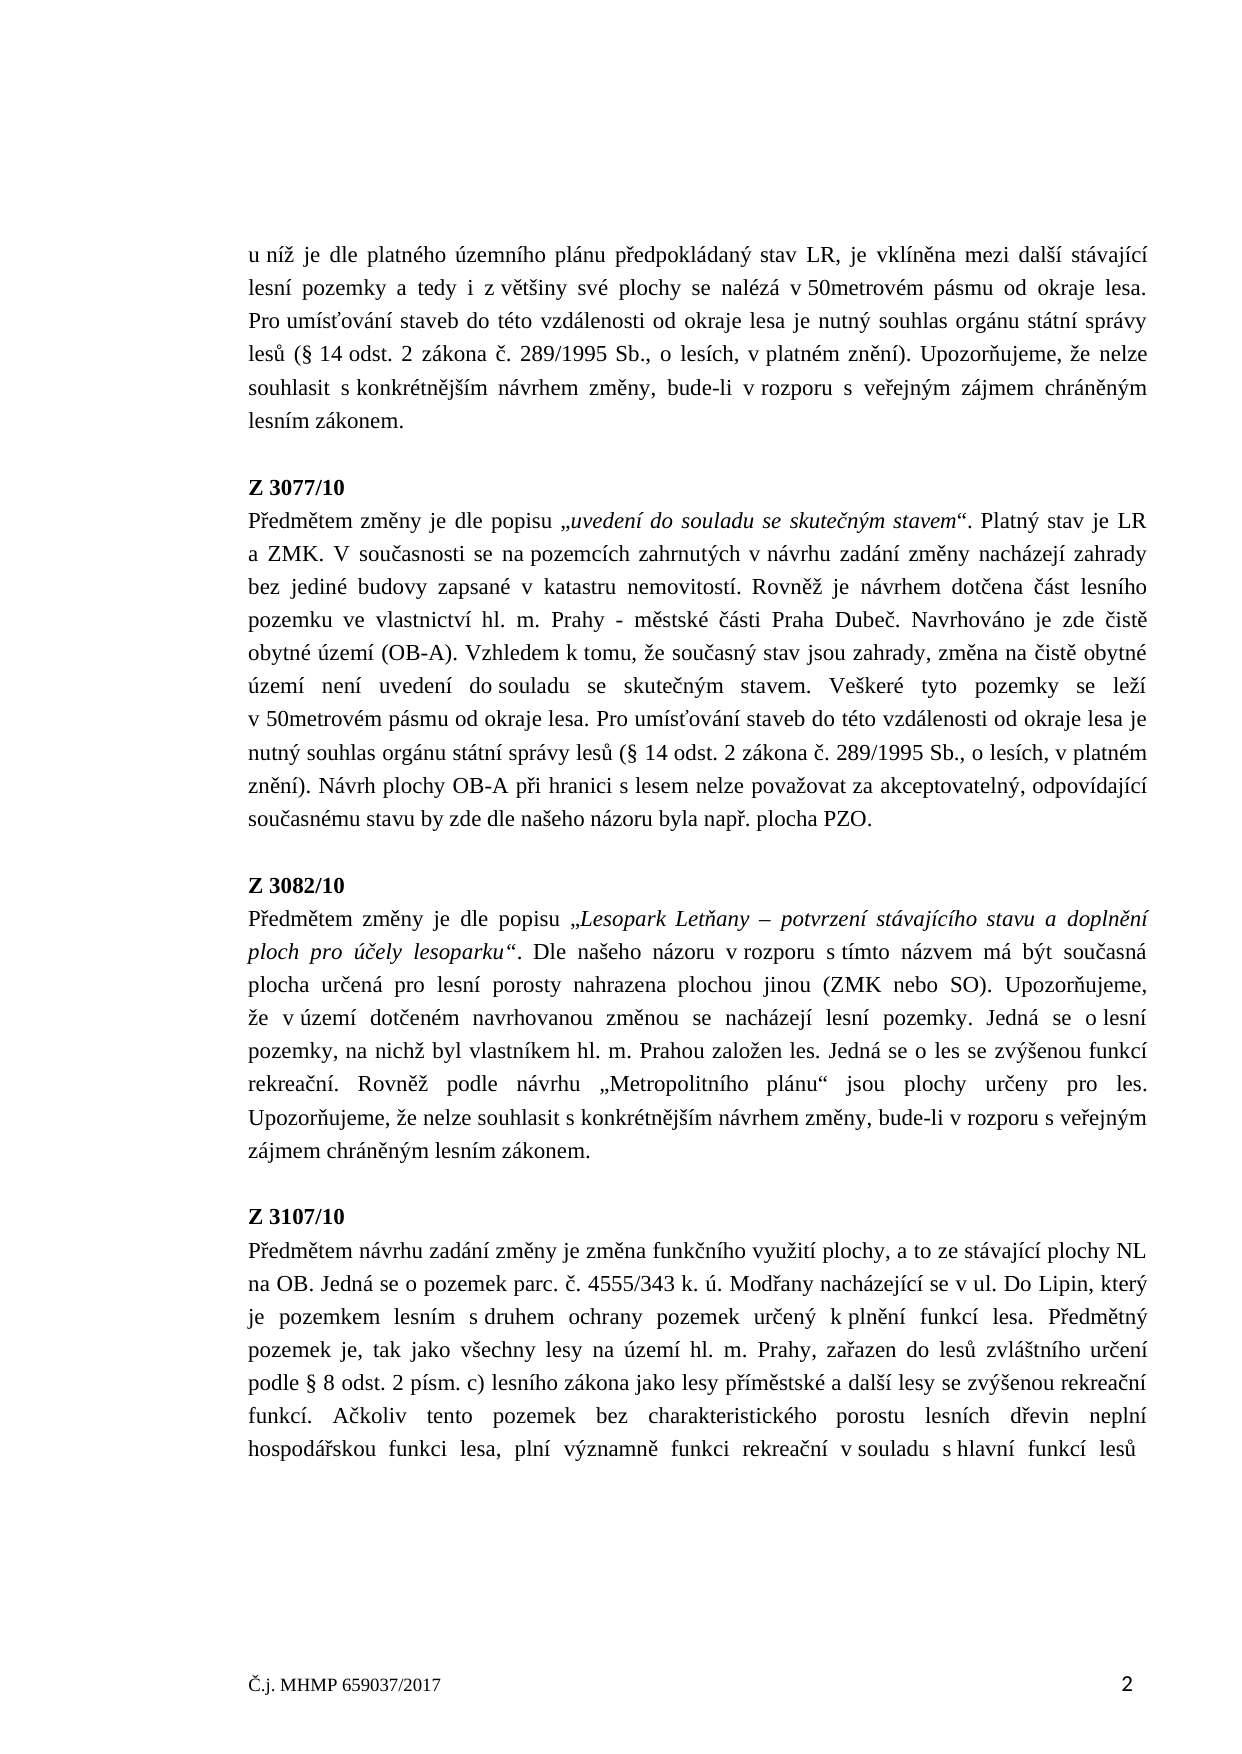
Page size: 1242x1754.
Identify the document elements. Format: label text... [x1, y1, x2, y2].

text Z 3107/10 [248, 1203, 351, 1230]
text Předmětem změny je dle popisu „uvedení do souladu se skutečným stavem“. Platný stav je LR a ZMK. V současnosti se na pozemcích zahrnutých v návrhu zadání změny nacházejí zahrady bez jediné budovy zapsané v katastru nemovitostí. Rovněž je návrhem dotčena část lesního pozemku ve vlastnictví hl. m. Prahy - městské části Praha Dubeč. Navrhováno je zde čistě obytné území (OB-A). Vzhledem k tomu, že současný stav jsou zahrady, změna na čistě obytné území není uvedení do souladu se skutečným stavem. Veškeré tyto pozemky se leží v 50metrovém pásmu od okraje lesa. Pro umísťování staveb do této vzdálenosti od okraje lesa je nutný souhlas orgánu státní správy lesů (§ 14 odst. 2 zákona č. 289/1995 Sb., o lesích, v platném znění). Návrh plochy OB-A při hranici s lesem nelze považovat za akceptovatelný, odpovídající současnému stavu by zde dle našeho názoru byla např. plocha PZO. [248, 507, 1147, 831]
text Z 3077/10 [248, 473, 351, 500]
text Předmětem návrhu zadání změny je změna funkčního využití plochy, a to ze stávající plochy NL na OB. Jedná se o pozemek parc. č. 4555/343 k. ú. Modřany nacházející se v ul. Do Lipin, který je pozemkem lesním s druhem ochrany pozemek určený k plnění funkcí lesa. Předmětný pozemek je, tak jako všechny lesy na území hl. m. Prahy, zařazen do lesů zvláštního určení podle § 8 odst. 2 písm. c) lesního zákona jako lesy příměstské a další lesy se zvýšenou rekreační funkcí. Ačkoliv tento pozemek bez charakteristického porostu lesních dřevin neplní hospodářskou funkci lesa, plní významně funkci rekreační v souladu s hlavní funkcí lesů [248, 1237, 1147, 1462]
text u níž je dle platného územního plánu předpokládaný stav LR, je vklíněna mezi další stávající lesní pozemky a tedy i z většiny své plochy se nalézá v 50metrovém pásmu od okraje lesa. Pro umísťování staveb do této vzdálenosti od okraje lesa je nutný souhlas orgánu státní správy lesů (§ 14 odst. 2 zákona č. 289/1995 Sb., o lesích, v platném znění). Upozorňujeme, že nelze souhlasit s konkrétnějším návrhem změny, bude-li v rozporu s veřejným zájmem chráněným lesním zákonem. [248, 241, 1147, 433]
text Předmětem změny je dle popisu „Lesopark Letňany – potvrzení stávajícího stavu a doplnění ploch pro účely lesoparku“. Dle našeho názoru v rozporu s tímto názvem má být současná plocha určená pro lesní porosty nahrazena plochou jinou (ZMK nebo SO). Upozorňujeme, že v území dotčeném navrhovanou změnou se nacházejí lesní pozemky. Jedná se o lesní pozemky, na nichž byl vlastníkem hl. m. Prahou založen les. Jedná se o les se zvýšenou funkcí rekreační. Rovněž podle návrhu „Metropolitního plánu“ jsou plochy určeny pro les. Upozorňujeme, že nelze souhlasit s konkrétnějším návrhem změny, bude-li v rozporu s veřejným zájmem chráněným lesním zákonem. [248, 905, 1147, 1163]
text Z 3082/10 [248, 872, 351, 898]
